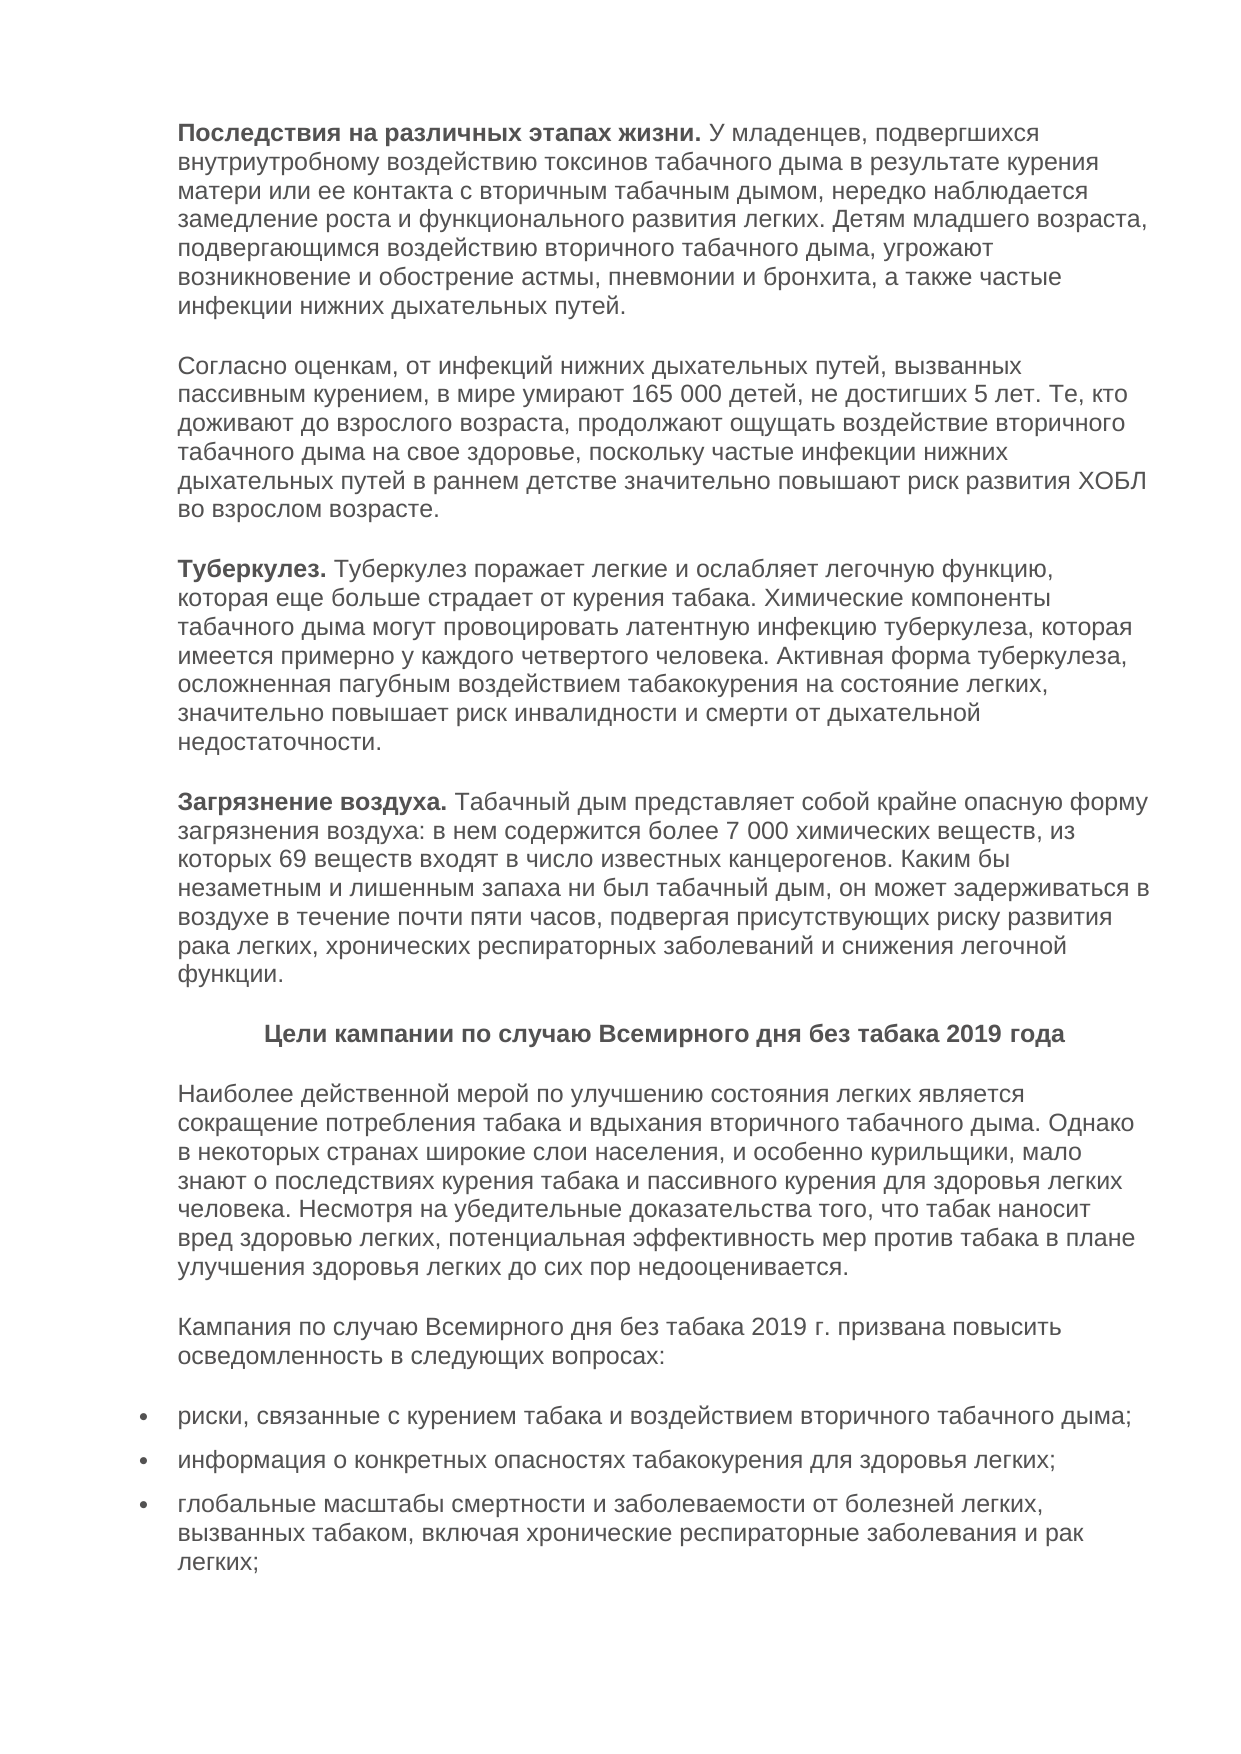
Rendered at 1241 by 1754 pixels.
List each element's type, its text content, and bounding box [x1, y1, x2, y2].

list информация о конкретных опасностях табакокурения для здоровья легких; [140, 1445, 1152, 1474]
list глобальные масштабы смертности и заболеваемости от болезней легких, вызванных табаком, включая хронические респираторные заболевания и рак легких; [140, 1489, 1152, 1576]
text Согласно оценкам, от инфекций нижних дыхательных путей, вызванных пассивным курением, в мире умирают 165 000 детей, не достигших 5 лет. Те, кто доживают до взрослого возраста, продолжают ощущать воздействие вторичного табачного дыма на свое здоровье, поскольку частые инфекции нижних дыхательных путей в раннем детстве значительно повышают риск развития ХОБЛ во взрослом возрасте. [177, 351, 1152, 523]
text Кампания по случаю Всемирного дня без табака 2019 г. призвана повысить осведомленность в следующих вопросах: [177, 1312, 1152, 1369]
text Загрязнение воздуха. Табачный дым представляет собой крайне опасную форму загрязнения воздуха: в нем содержится более 7 000 химических веществ, из которых 69 веществ входят в число известных канцерогенов. Каким бы незаметным и лишенным запаха ни был табачный дым, он может задерживаться в воздухе в течение почти пяти часов, подвергая присутствующих риску развития рака легких, хронических респираторных заболеваний и снижения легочной функции. [177, 787, 1152, 988]
text Наиболее действенной мерой по улучшению состояния легких является сокращение потребления табака и вдыхания вторичного табачного дыма. Однако в некоторых странах широкие слои населения, и особенно курильщики, мало знают о последствиях курения табака и пассивного курения для здоровья легких человека. Несмотря на убедительные доказательства того, что табак наносит вред здоровью легких, потенциальная эффективность мер против табака в плане улучшения здоровья легких до сих пор недооценивается. [177, 1079, 1152, 1281]
text Туберкулез. Туберкулез поражает легкие и ослабляет легочную функцию, которая еще больше страдает от курения табака. Химические компоненты табачного дыма могут провоцировать латентную инфекцию туберкулеза, которая имеется примерно у каждого четвертого человека. Активная форма туберкулеза, осложненная пагубным воздействием табакокурения на состояние легких, значительно повышает риск инвалидности и смерти от дыхательной недостаточности. [177, 554, 1152, 756]
list риски, связанные с курением табака и воздействием вторичного табачного дыма; [140, 1401, 1152, 1429]
text Цели кампании по случаю Всемирного дня без табака 2019 года [177, 1019, 1152, 1048]
text Последствия на различных этапах жизни. У младенцев, подвергшихся внутриутробному воздействию токсинов табачного дыма в результате курения матери или ее контакта с вторичным табачным дымом, нередко наблюдается замедление роста и функционального развития легких. Детям младшего возраста, подвергающимся воздействию вторичного табачного дыма, угрожают возникновение и обострение астмы, пневмонии и бронхита, а также частые инфекции нижних дыхательных путей. [177, 118, 1152, 319]
